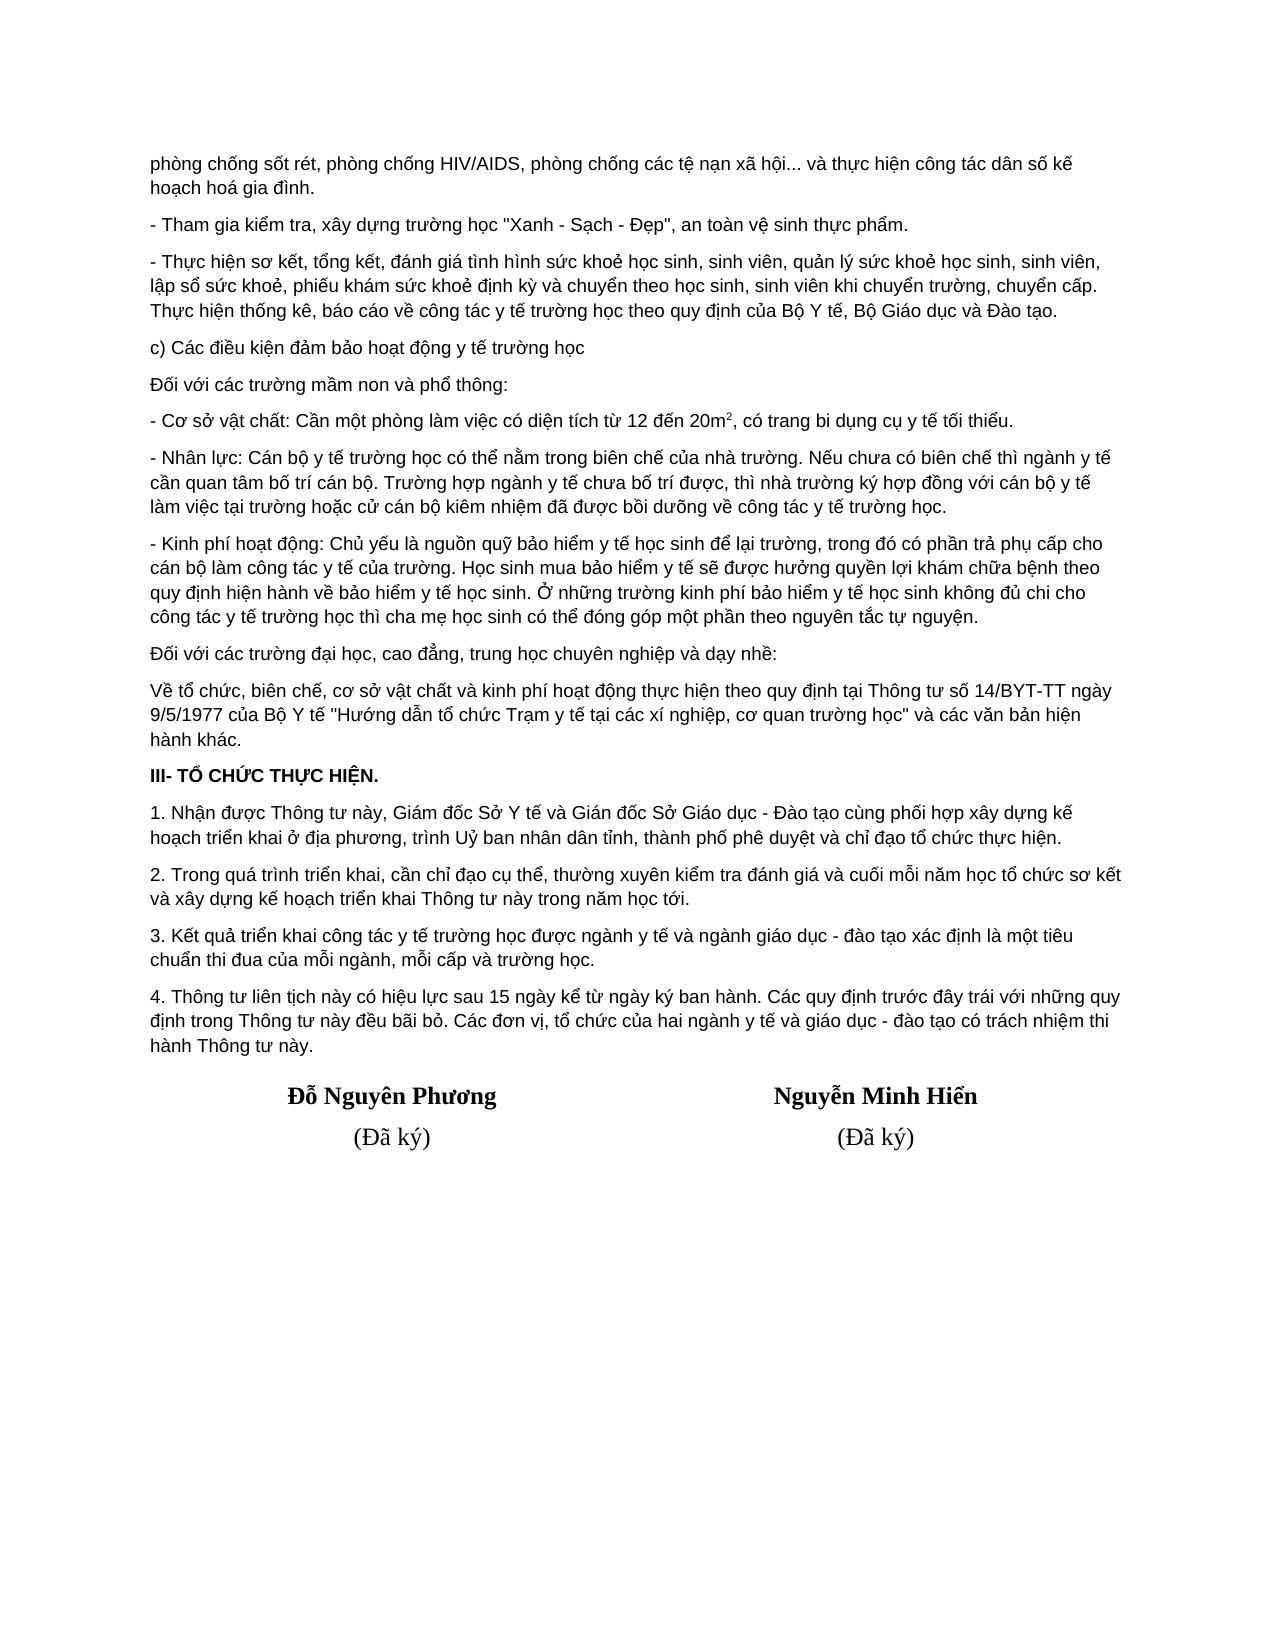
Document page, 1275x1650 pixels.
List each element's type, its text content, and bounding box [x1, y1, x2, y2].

text 2. Trong quá trình triển khai, cần chỉ đạo cụ thể, thường xuyên kiểm tra đánh giá và cuối mỗi năm học tổ chức sơ kết và xây dựng kế hoạch triển khai Thông tư này trong năm học tới. [150, 861, 1125, 909]
table_header Đỗ Nguyên Phương (Đã ký) [150, 1069, 634, 1164]
text 3. Kết quả triển khai công tác y tế trường học được ngành y tế và ngành giáo dục - đào tạo xác định là một tiêu chuẩn thi đua của mỗi ngành, mỗi cấp và trường học. [150, 922, 1125, 971]
text - Cơ sở vật chất: Cần một phòng làm việc có diện tích từ 12 đến 20m2, có trang bi dụng cụ y tế tối thiểu. [150, 407, 1125, 432]
text 1. Nhận được Thông tư này, Giám đốc Sở Y tế và Gián đốc Sở Giáo dục - Đào tạo cùng phối hợp xây dựng kế hoạch triển khai ở địa phương, trình Uỷ ban nhân dân tỉnh, thành phố phê duyệt và chỉ đạo tổ chức thực hiện. [150, 799, 1125, 848]
text - Thực hiện sơ kết, tổng kết, đánh giá tình hình sức khoẻ học sinh, sinh viên, quản lý sức khoẻ học sinh, sinh viên, lập sổ sức khoẻ, phiếu khám sức khoẻ định kỳ và chuyển theo học sinh, sinh viên khi chuyển trường, chuyển cấp. Thực hiện thống kê, báo cáo về công tác y tế trường học theo quy định của Bộ Y tế, Bộ Giáo dục và Đào tạo. [150, 248, 1125, 321]
text - Nhân lực: Cán bộ y tế trường học có thể nằm trong biên chế của nhà trường. Nếu chưa có biên chế thì ngành y tế cần quan tâm bố trí cán bộ. Trường hợp ngành y tế chưa bố trí được, thì nhà trường ký hợp đồng với cán bộ y tế làm việc tại trường hoặc cử cán bộ kiêm nhiệm đã được bồi dưõng về công tác y tế trường học. [150, 444, 1125, 517]
table_header Nguyễn Minh Hiển (Đã ký) [634, 1069, 1117, 1164]
text 4. Thông tư liên tịch này có hiệu lực sau 15 ngày kể từ ngày ký ban hành. Các quy định trước đây trái với những quy định trong Thông tư này đều bãi bỏ. Các đơn vị, tổ chức của hai ngành y tế và giáo dục - đào tạo có trách nhiệm thi hành Thông tư này. [150, 983, 1125, 1056]
text - Kinh phí hoạt động: Chủ yếu là nguồn quỹ bảo hiểm y tế học sinh để lại trường, trong đó có phần trả phụ cấp cho cán bộ làm công tác y tế của trường. Học sinh mua bảo hiểm y tế sẽ được hưởng quyền lợi khám chữa bệnh theo quy định hiện hành về bảo hiểm y tế học sinh. Ở những trường kinh phí bảo hiểm y tế học sinh không đủ chi cho công tác y tế trường học thì cha mẹ học sinh có thể đóng góp một phần theo nguyên tắc tự nguyện. [150, 530, 1125, 627]
text Đối với các trường mầm non và phổ thông: [150, 371, 1125, 395]
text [150, 150, 1125, 199]
text Đối với các trường đại học, cao đẳng, trung học chuyên nghiệp và dạy nhề: [150, 640, 1125, 664]
text III- TỔ CHỨC THỰC HIỆN. [150, 762, 1125, 787]
text Về tổ chức, biên chế, cơ sở vật chất và kinh phí hoạt động thực hiện theo quy định tại Thông tư số 14/BYT-TT ngày 9/5/1977 của Bộ Y tế "Hướng dẫn tổ chức Trạm y tế tại các xí nghiệp, cơ quan trường học" và các văn bản hiện hành khác. [150, 677, 1125, 750]
text c) Các điều kiện đảm bảo hoạt động y tế trường học [150, 334, 1125, 358]
text - Tham gia kiểm tra, xây dựng trường học "Xanh - Sạch - Đẹp", an toàn vệ sinh thực phẩm. [150, 211, 1125, 236]
